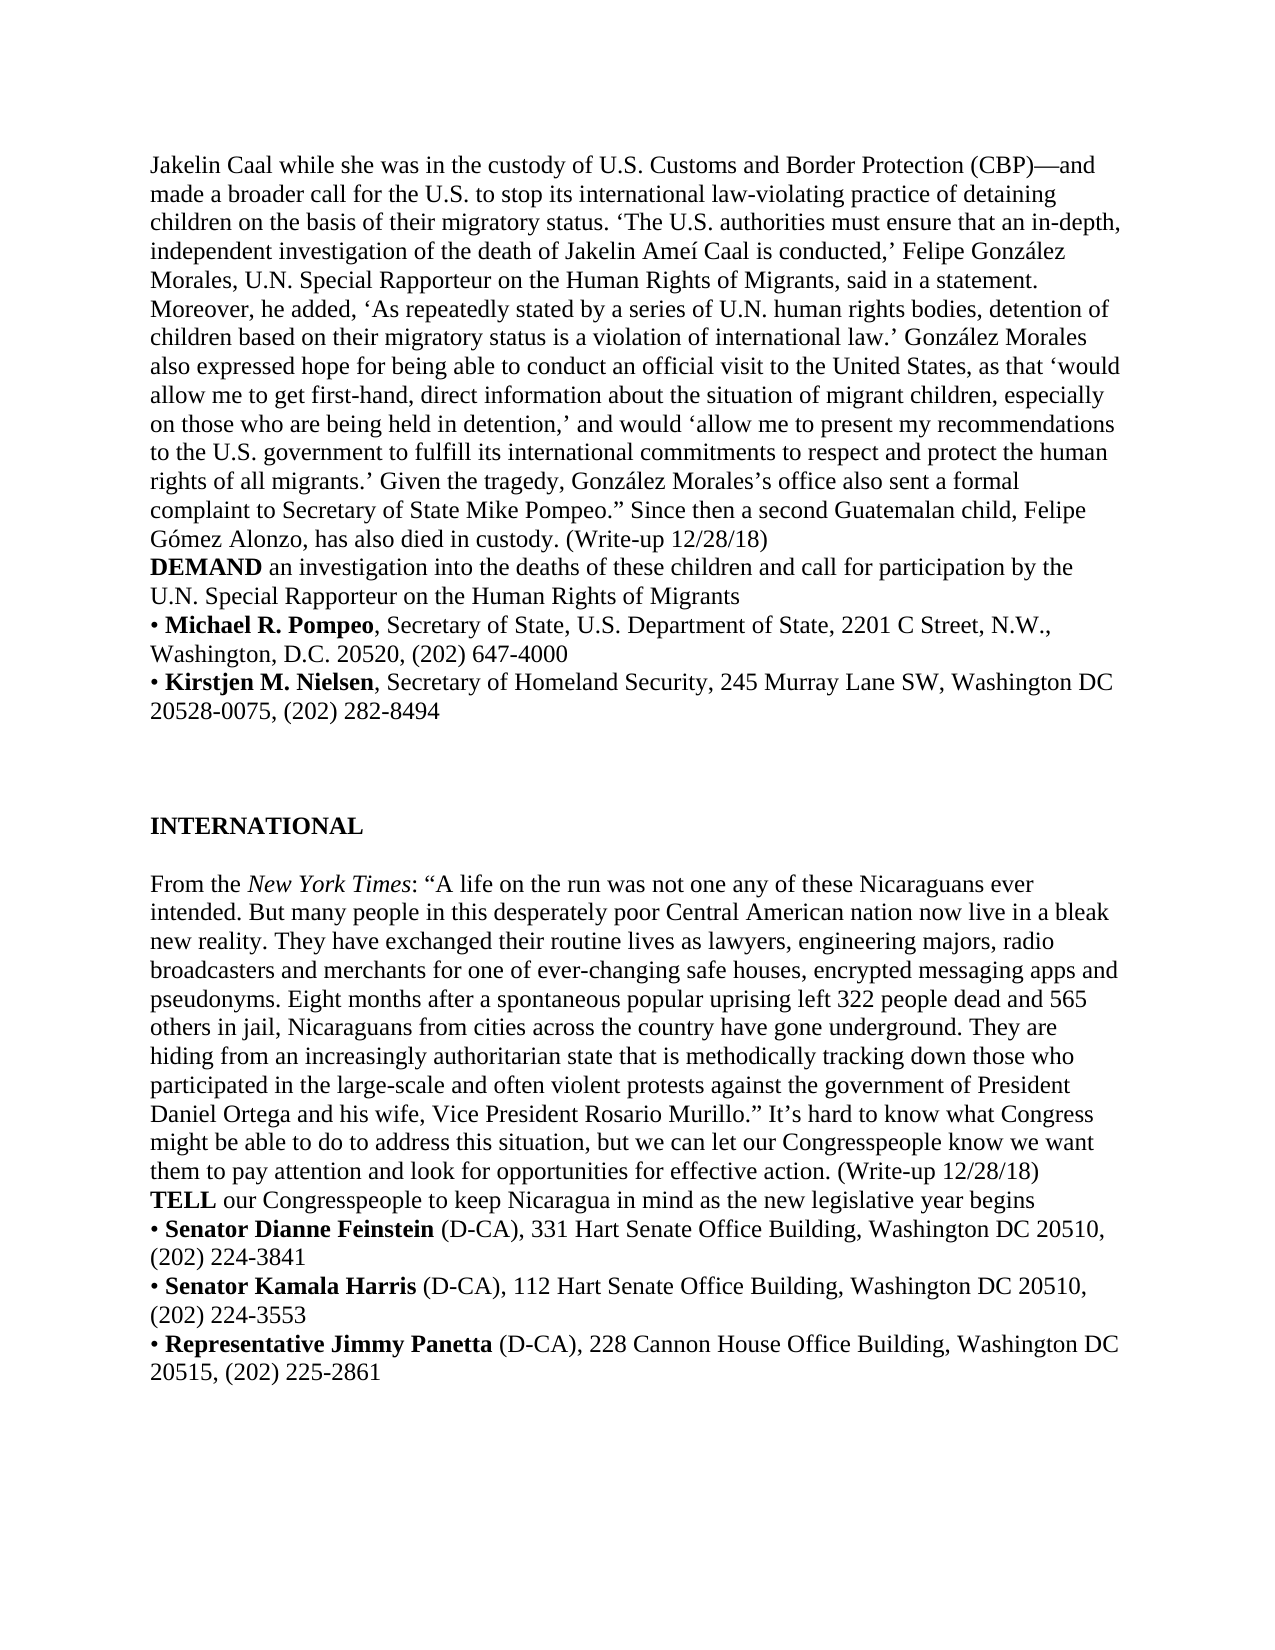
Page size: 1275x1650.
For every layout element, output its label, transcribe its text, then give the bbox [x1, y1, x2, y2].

text • Senator Kamala Harris (D-CA), 112 Hart Senate Office Building, Washington DC 20510, (202) 224-3553 [150, 1271, 1125, 1329]
text DEMAND an investigation into the deaths of these children and call for participation by the U.N. Special Rapporteur on the Human Rights of Migrants [150, 552, 1125, 610]
text • Senator Dianne Feinstein (D-CA), 331 Hart Senate Office Building, Washington DC 20510, (202) 224-3841 [150, 1214, 1125, 1271]
text INTERNATIONAL [150, 811, 1125, 840]
text TELL our Congresspeople to keep Nicaragua in mind as the new legislative year begins [150, 1185, 1125, 1214]
text From the New York Times: “A life on the run was not one any of these Nicaraguans ever intended. But many people in this desperately poor Central American nation now live in a bleak new reality. They have exchanged their routine lives as lawyers, engineering majors, radio broadcasters and merchants for one of ever-changing safe houses, encrypted messaging apps and pseudonyms. Eight months after a spontaneous popular uprising left 322 people dead and 565 others in jail, Nicaraguans from cities across the country have gone underground. They are hiding from an increasingly authoritarian state that is methodically tracking down those who participated in the large-scale and often violent protests against the government of President Daniel Ortega and his wife, Vice President Rosario Murillo.” It’s hard to know what Congress might be able to do to address this situation, but we can let our Congresspeople know we want them to pay attention and look for opportunities for effective action. (Write-up 12/28/18) [150, 869, 1125, 1185]
text • Michael R. Pompeo, Secretary of State, U.S. Department of State, 2201 C Street, N.W., Washington, D.C. 20520, (202) 647-4000 [150, 610, 1125, 667]
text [150, 150, 1125, 552]
text • Representative Jimmy Panetta (D-CA), 228 Cannon House Office Building, Washington DC 20515, (202) 225-2861 [150, 1329, 1125, 1386]
text • Kirstjen M. Nielsen, Secretary of Homeland Security, 245 Murray Lane SW, Washington DC 20528-0075, (202) 282-8494 [150, 667, 1125, 725]
